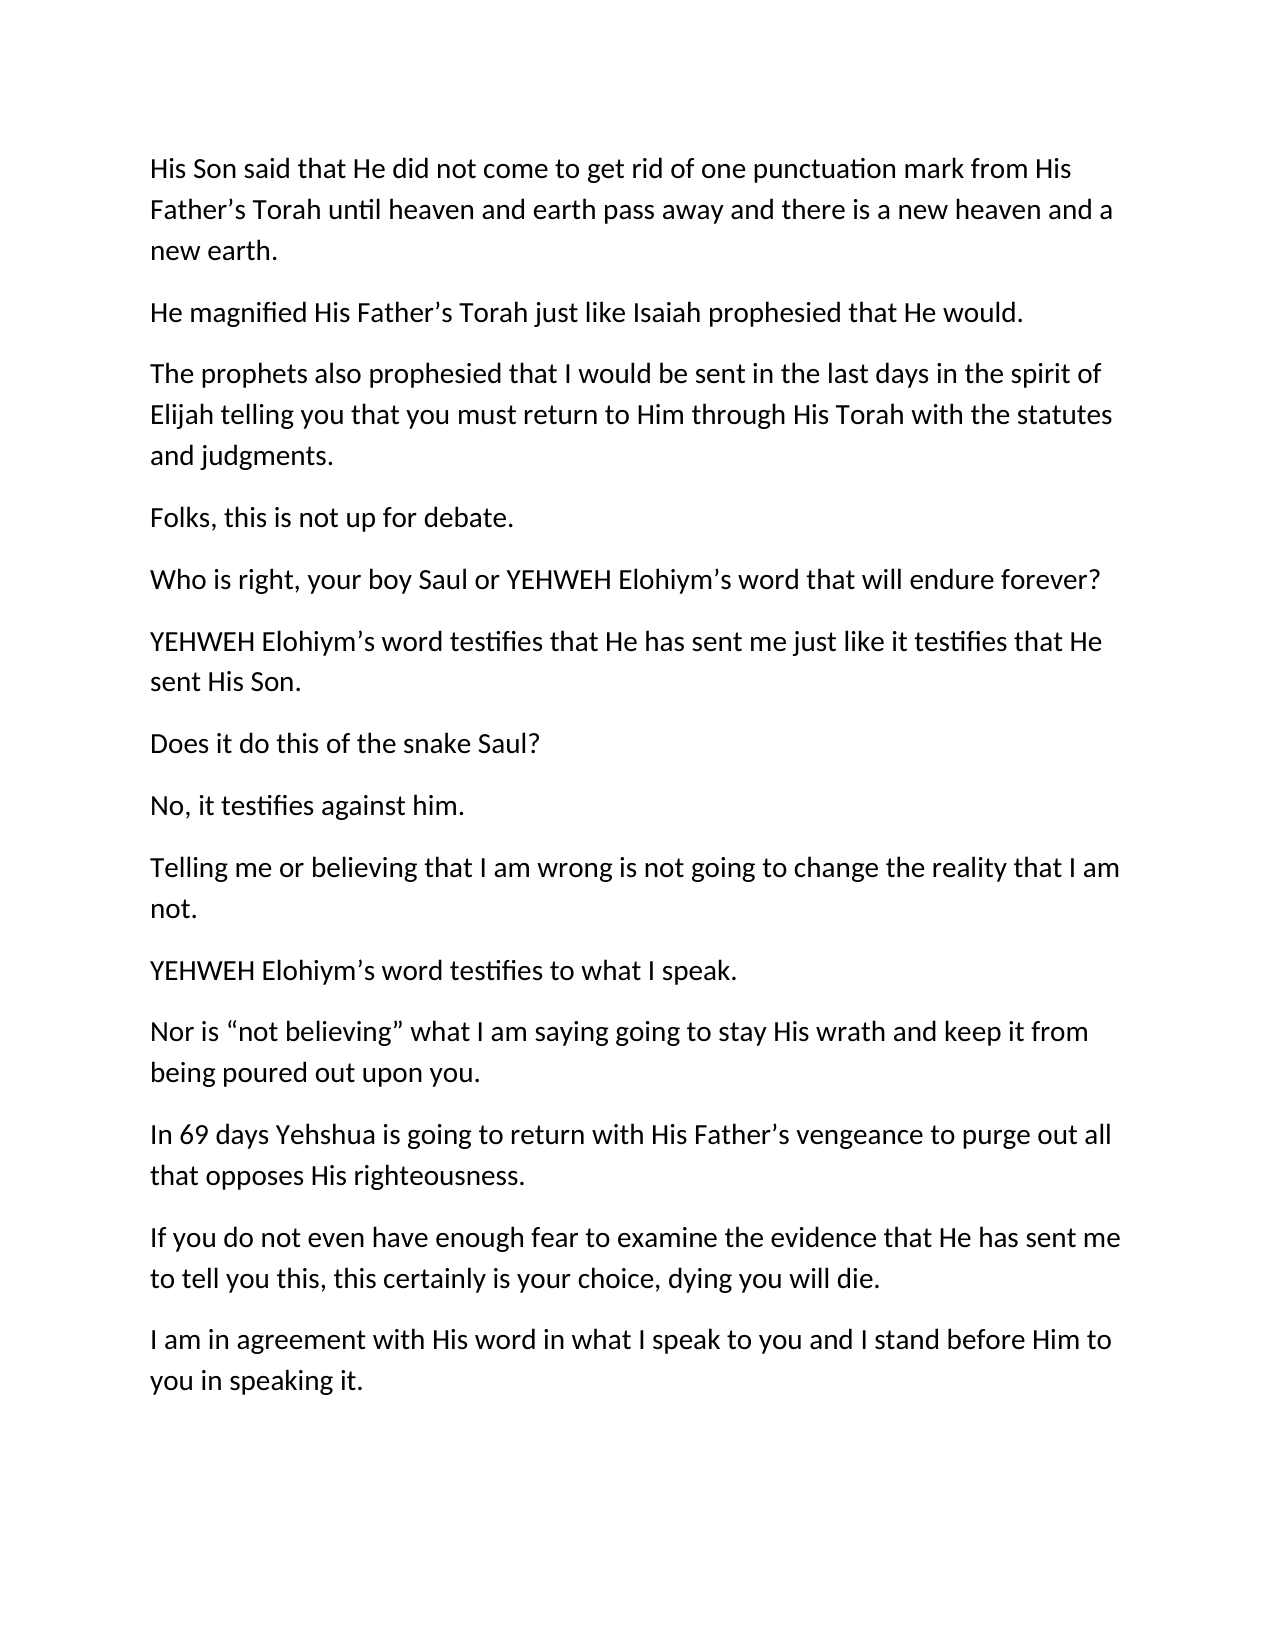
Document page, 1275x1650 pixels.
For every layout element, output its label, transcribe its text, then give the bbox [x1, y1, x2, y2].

text The prophets also prophesied that I would be sent in the last days in the spirit of Elijah telling you that you must return to Him through His Torah with the statutes and judgments. [150, 355, 1125, 473]
text No, it testifies against him. [150, 787, 1125, 823]
text In 69 days Yehshua is going to return with His Father’s vengeance to purge out all that opposes His righteousness. [150, 1116, 1125, 1193]
text YEHWEH Elohiym’s word testifies that He has sent me just like it testifies that He sent His Son. [150, 623, 1125, 699]
text YEHWEH Elohiym’s word testifies to what I speak. [150, 952, 1125, 987]
text His Son said that He did not come to get rid of one punctuation mark from His Father’s Torah until heaven and earth pass away and there is a new heaven and a new earth. [150, 150, 1125, 267]
text Nor is “not believing” what I am saying going to stay His wrath and keep it from being poured out upon you. [150, 1013, 1125, 1090]
text He magnified His Father’s Torah just like Isaiah prophesied that He would. [150, 294, 1125, 329]
text Who is right, your boy Saul or YEHWEH Elohiym’s word that will endure forever? [150, 561, 1125, 596]
text If you do not even have enough fear to examine the evidence that He has sent me to tell you this, this certainly is your choice, dying you will die. [150, 1219, 1125, 1295]
text I am in agreement with His word in what I speak to you and I stand before Him to you in speaking it. [150, 1321, 1125, 1398]
text Folks, this is not up for debate. [150, 499, 1125, 535]
text Does it do this of the snake Saul? [150, 725, 1125, 761]
text Telling me or believing that I am wrong is not going to change the reality that I am not. [150, 849, 1125, 925]
